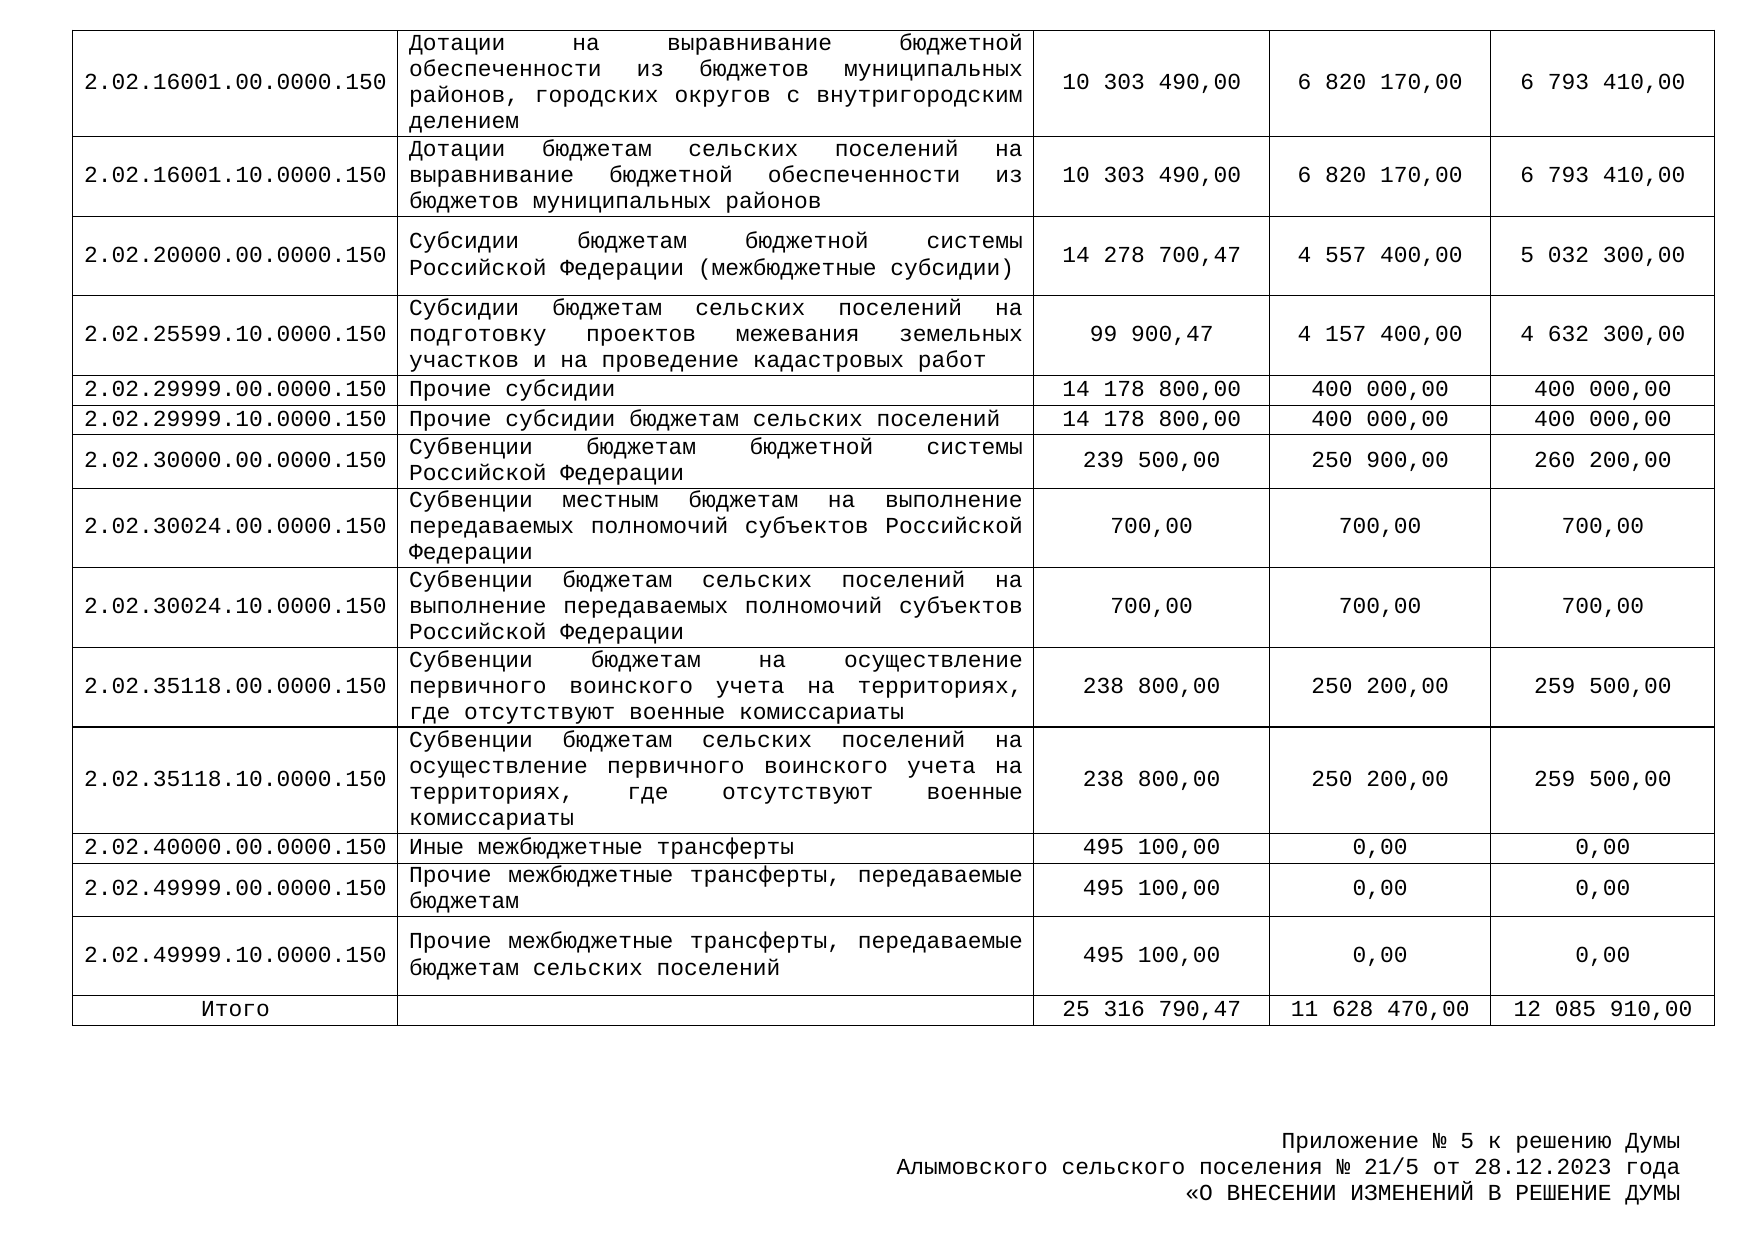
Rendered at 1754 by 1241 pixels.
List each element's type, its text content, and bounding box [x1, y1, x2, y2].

table_cell 12 085 910,00 [1491, 996, 1714, 1025]
table_cell 4 557 400,00 [1270, 217, 1490, 295]
table_cell 400 000,00 [1491, 406, 1714, 434]
table_cell 238 800,00 [1034, 648, 1269, 726]
table_cell Дотации на выравнивание бюджетной обеспеченности из бюджетов муниципальных районов, городских округов с внутригородским делением [398, 31, 1033, 136]
table_cell 0,00 [1270, 834, 1490, 862]
table_cell Итого [73, 996, 397, 1025]
table_cell 259 500,00 [1491, 648, 1714, 726]
table_cell 11 628 470,00 [1270, 996, 1490, 1025]
table_cell 2.02.30000.00.0000.150 [73, 435, 397, 487]
table_cell 2.02.49999.10.0000.150 [73, 917, 397, 995]
table_cell 700,00 [1034, 568, 1269, 647]
table_cell 2.02.16001.10.0000.150 [73, 137, 397, 216]
table_cell 6 793 410,00 [1491, 137, 1714, 216]
table_cell 495 100,00 [1034, 864, 1269, 916]
table_cell 99 900,47 [1034, 296, 1269, 375]
table_cell Иные межбюджетные трансферты [398, 834, 1033, 862]
table_cell Прочие межбюджетные трансферты, передаваемые бюджетам [398, 864, 1033, 916]
table_cell 0,00 [1270, 864, 1490, 916]
table_cell 0,00 [1491, 864, 1714, 916]
table_cell 5 032 300,00 [1491, 217, 1714, 295]
table_cell 14 278 700,47 [1034, 217, 1269, 295]
table_cell 700,00 [1034, 489, 1269, 567]
table_cell 14 178 800,00 [1034, 376, 1269, 404]
table_cell 400 000,00 [1270, 376, 1490, 404]
table_cell 250 900,00 [1270, 435, 1490, 487]
table_cell 4 157 400,00 [1270, 296, 1490, 375]
table_cell Субвенции местным бюджетам на выполнение передаваемых полномочий субъектов Российской Федерации [398, 489, 1033, 567]
table_cell 2.02.35118.10.0000.150 [73, 728, 397, 833]
table_cell 239 500,00 [1034, 435, 1269, 487]
table_cell 250 200,00 [1270, 648, 1490, 726]
table_cell 0,00 [1491, 917, 1714, 995]
table_cell 6 793 410,00 [1491, 31, 1714, 136]
table_cell 6 820 170,00 [1270, 137, 1490, 216]
table_cell 10 303 490,00 [1034, 137, 1269, 216]
table_cell 259 500,00 [1491, 728, 1714, 833]
table_cell 2.02.49999.00.0000.150 [73, 864, 397, 916]
table_cell 238 800,00 [1034, 728, 1269, 833]
table_cell 25 316 790,47 [1034, 996, 1269, 1025]
table_cell 2.02.29999.00.0000.150 [73, 376, 397, 404]
table_cell 400 000,00 [1270, 406, 1490, 434]
table_cell 2.02.35118.00.0000.150 [73, 648, 397, 726]
table_cell 2.02.20000.00.0000.150 [73, 217, 397, 295]
table_cell 700,00 [1491, 489, 1714, 567]
text Приложение № 5 к решению Думы [74, 1130, 1680, 1156]
table_cell 2.02.25599.10.0000.150 [73, 296, 397, 375]
table_cell 14 178 800,00 [1034, 406, 1269, 434]
table_cell 6 820 170,00 [1270, 31, 1490, 136]
table_cell 2.02.16001.00.0000.150 [73, 31, 397, 136]
table_cell 400 000,00 [1491, 376, 1714, 404]
table_cell 495 100,00 [1034, 834, 1269, 862]
table_cell 700,00 [1270, 568, 1490, 647]
table_cell 0,00 [1491, 834, 1714, 862]
table_cell 700,00 [1270, 489, 1490, 567]
table_cell 260 200,00 [1491, 435, 1714, 487]
table_cell Дотации бюджетам сельских поселений на выравнивание бюджетной обеспеченности из бюджетов муниципальных районов [398, 137, 1033, 216]
table_cell Субсидии бюджетам сельских поселений на подготовку проектов межевания земельных участков и на проведение кадастровых работ [398, 296, 1033, 375]
table_cell 2.02.30024.10.0000.150 [73, 568, 397, 647]
table_cell 4 632 300,00 [1491, 296, 1714, 375]
table_cell 0,00 [1270, 917, 1490, 995]
table_cell 250 200,00 [1270, 728, 1490, 833]
table_cell Субвенции бюджетам сельских поселений на осуществление первичного воинского учета на территориях, где отсутствуют военные комиссариаты [398, 728, 1033, 833]
text Алымовского сельского поселения № 21/5 от 28.12.2023 года [74, 1156, 1680, 1182]
table_cell 700,00 [1491, 568, 1714, 647]
text «О ВНЕСЕНИИ ИЗМЕНЕНИЙ В РЕШЕНИЕ ДУМЫ [74, 1182, 1680, 1208]
table_cell Прочие субсидии бюджетам сельских поселений [398, 406, 1033, 434]
table_cell Прочие межбюджетные трансферты, передаваемые бюджетам сельских поселений [398, 917, 1033, 995]
table_cell 2.02.29999.10.0000.150 [73, 406, 397, 434]
table_cell 2.02.40000.00.0000.150 [73, 834, 397, 862]
table_cell Субвенции бюджетам на осуществление первичного воинского учета на территориях, где отсутствуют военные комиссариаты [398, 648, 1033, 726]
table_cell 495 100,00 [1034, 917, 1269, 995]
table_cell 2.02.30024.00.0000.150 [73, 489, 397, 567]
table_cell Субвенции бюджетам сельских поселений на выполнение передаваемых полномочий субъектов Российской Федерации [398, 568, 1033, 647]
table_cell Прочие субсидии [398, 376, 1033, 404]
table_cell Субсидии бюджетам бюджетной системы Российской Федерации (межбюджетные субсидии) [398, 217, 1033, 295]
table_cell Субвенции бюджетам бюджетной системы Российской Федерации [398, 435, 1033, 487]
table_cell [398, 996, 1033, 1025]
table_cell 10 303 490,00 [1034, 31, 1269, 136]
